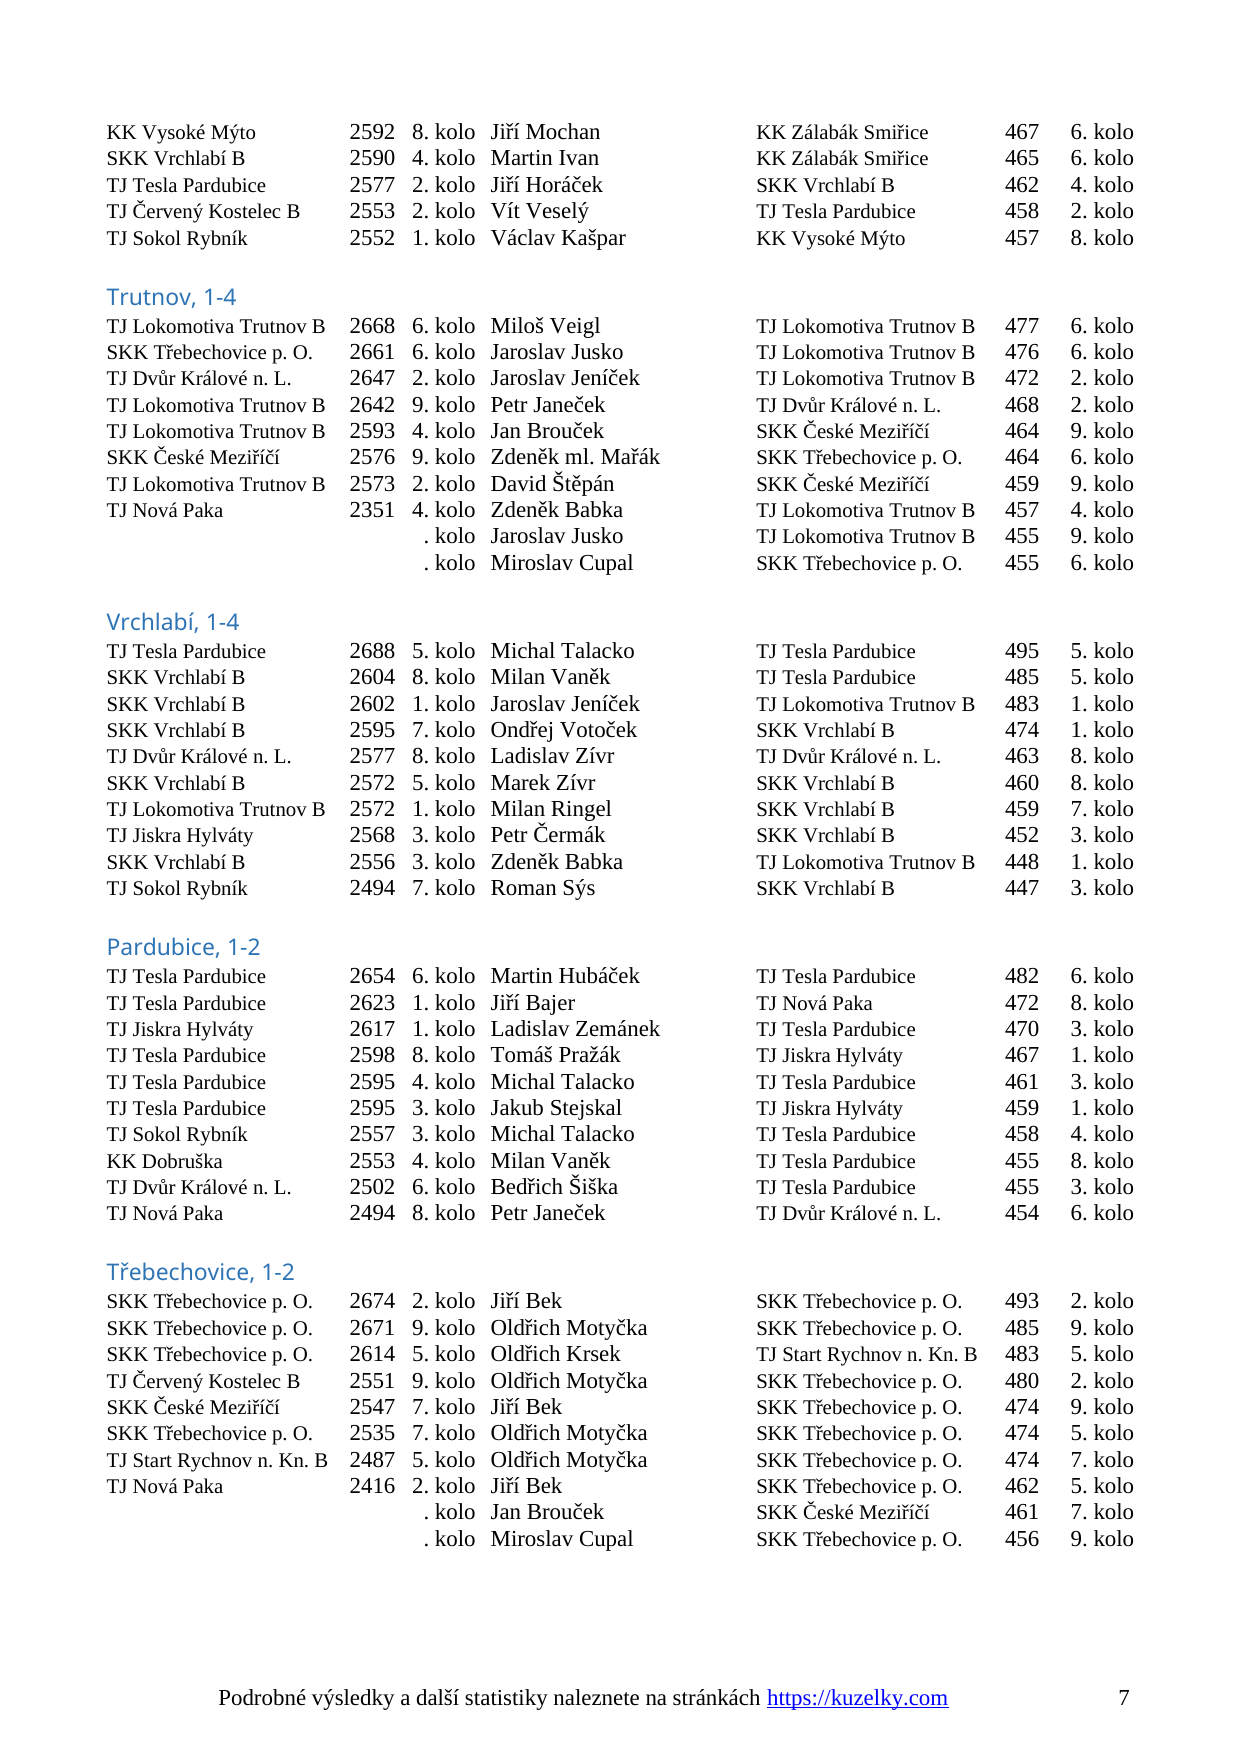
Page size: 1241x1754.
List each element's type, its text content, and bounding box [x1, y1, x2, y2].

subtitle Pardubice, 1-2 [106, 931, 1134, 962]
text SKK Třebechovice p. O. 2535 7. kolo Oldřich Motyčka SKK Třebechovice p. O. 474 5. kolo [106, 1419, 1134, 1446]
text TJ Nová Paka 2416 2. kolo Jiří Bek SKK Třebechovice p. O. 462 5. kolo [106, 1472, 1134, 1498]
text TJ Tesla Pardubice 2654 6. kolo Martin Hubáček TJ Tesla Pardubice 482 6. kolo [106, 962, 1134, 989]
text SKK Vrchlabí B 2590 4. kolo Martin Ivan KK Zálabák Smiřice 465 6. kolo [106, 144, 1134, 171]
text TJ Sokol Rybník 2557 3. kolo Michal Talacko TJ Tesla Pardubice 458 4. kolo [106, 1120, 1134, 1147]
text SKK Třebechovice p. O. 2671 9. kolo Oldřich Motyčka SKK Třebechovice p. O. 485 9. kolo [106, 1314, 1134, 1340]
text TJ Dvůr Králové n. L. 2647 2. kolo Jaroslav Jeníček TJ Lokomotiva Trutnov B 472 2. kolo [106, 364, 1134, 391]
text TJ Sokol Rybník 2494 7. kolo Roman Sýs SKK Vrchlabí B 447 3. kolo [106, 874, 1134, 901]
text SKK Vrchlabí B 2604 8. kolo Milan Vaněk TJ Tesla Pardubice 485 5. kolo [106, 663, 1134, 690]
text TJ Tesla Pardubice 2595 3. kolo Jakub Stejskal TJ Jiskra Hylváty 459 1. kolo [106, 1094, 1134, 1120]
subtitle Trutnov, 1-4 [106, 280, 1134, 312]
text TJ Červený Kostelec B 2553 2. kolo Vít Veselý TJ Tesla Pardubice 458 2. kolo [106, 197, 1134, 223]
text TJ Tesla Pardubice 2598 8. kolo Tomáš Pražák TJ Jiskra Hylváty 467 1. kolo [106, 1041, 1134, 1068]
text . kolo Jaroslav Jusko TJ Lokomotiva Trutnov B 455 9. kolo [106, 522, 1134, 549]
text SKK České Meziříčí 2547 7. kolo Jiří Bek SKK Třebechovice p. O. 474 9. kolo [106, 1393, 1134, 1419]
text TJ Nová Paka 2494 8. kolo Petr Janeček TJ Dvůr Králové n. L. 454 6. kolo [106, 1199, 1134, 1226]
subtitle Vrchlabí, 1-4 [106, 606, 1134, 637]
text TJ Tesla Pardubice 2577 2. kolo Jiří Horáček SKK Vrchlabí B 462 4. kolo [106, 171, 1134, 197]
text SKK Vrchlabí B 2572 5. kolo Marek Zívr SKK Vrchlabí B 460 8. kolo [106, 769, 1134, 795]
subtitle Třebechovice, 1-2 [106, 1256, 1134, 1288]
text KK Dobruška 2553 4. kolo Milan Vaněk TJ Tesla Pardubice 455 8. kolo [106, 1147, 1134, 1173]
text TJ Nová Paka 2351 4. kolo Zdeněk Babka TJ Lokomotiva Trutnov B 457 4. kolo [106, 496, 1134, 522]
text TJ Jiskra Hylváty 2568 3. kolo Petr Čermák SKK Vrchlabí B 452 3. kolo [106, 821, 1134, 848]
text SKK Třebechovice p. O. 2661 6. kolo Jaroslav Jusko TJ Lokomotiva Trutnov B 476 6. kolo [106, 338, 1134, 364]
text TJ Tesla Pardubice 2595 4. kolo Michal Talacko TJ Tesla Pardubice 461 3. kolo [106, 1068, 1134, 1094]
text TJ Tesla Pardubice 2623 1. kolo Jiří Bajer TJ Nová Paka 472 8. kolo [106, 989, 1134, 1015]
text TJ Lokomotiva Trutnov B 2642 9. kolo Petr Janeček TJ Dvůr Králové n. L. 468 2. kolo [106, 391, 1134, 417]
text KK Vysoké Mýto 2592 8. kolo Jiří Mochan KK Zálabák Smiřice 467 6. kolo [106, 118, 1134, 144]
text SKK Vrchlabí B 2602 1. kolo Jaroslav Jeníček TJ Lokomotiva Trutnov B 483 1. kolo [106, 690, 1134, 716]
text SKK České Meziříčí 2576 9. kolo Zdeněk ml. Mařák SKK Třebechovice p. O. 464 6. kolo [106, 443, 1134, 470]
text TJ Červený Kostelec B 2551 9. kolo Oldřich Motyčka SKK Třebechovice p. O. 480 2. kolo [106, 1367, 1134, 1393]
text TJ Lokomotiva Trutnov B 2668 6. kolo Miloš Veigl TJ Lokomotiva Trutnov B 477 6. kolo [106, 312, 1134, 338]
text SKK Třebechovice p. O. 2674 2. kolo Jiří Bek SKK Třebechovice p. O. 493 2. kolo [106, 1288, 1134, 1314]
text TJ Sokol Rybník 2552 1. kolo Václav Kašpar KK Vysoké Mýto 457 8. kolo [106, 223, 1134, 250]
text SKK Vrchlabí B 2556 3. kolo Zdeněk Babka TJ Lokomotiva Trutnov B 448 1. kolo [106, 848, 1134, 874]
text TJ Start Rychnov n. Kn. B 2487 5. kolo Oldřich Motyčka SKK Třebechovice p. O. 474 7. kolo [106, 1446, 1134, 1472]
text SKK Třebechovice p. O. 2614 5. kolo Oldřich Krsek TJ Start Rychnov n. Kn. B 483 5. kolo [106, 1340, 1134, 1367]
text TJ Jiskra Hylváty 2617 1. kolo Ladislav Zemánek TJ Tesla Pardubice 470 3. kolo [106, 1015, 1134, 1041]
text TJ Dvůr Králové n. L. 2502 6. kolo Bedřich Šiška TJ Tesla Pardubice 455 3. kolo [106, 1173, 1134, 1199]
text TJ Lokomotiva Trutnov B 2593 4. kolo Jan Brouček SKK České Meziříčí 464 9. kolo [106, 417, 1134, 443]
text . kolo Jan Brouček SKK České Meziříčí 461 7. kolo [106, 1498, 1134, 1525]
text TJ Dvůr Králové n. L. 2577 8. kolo Ladislav Zívr TJ Dvůr Králové n. L. 463 8. kolo [106, 742, 1134, 769]
text TJ Tesla Pardubice 2688 5. kolo Michal Talacko TJ Tesla Pardubice 495 5. kolo [106, 637, 1134, 663]
text . kolo Miroslav Cupal SKK Třebechovice p. O. 455 6. kolo [106, 549, 1134, 575]
text SKK Vrchlabí B 2595 7. kolo Ondřej Votoček SKK Vrchlabí B 474 1. kolo [106, 716, 1134, 742]
text TJ Lokomotiva Trutnov B 2573 2. kolo David Štěpán SKK České Meziříčí 459 9. kolo [106, 470, 1134, 496]
text . kolo Miroslav Cupal SKK Třebechovice p. O. 456 9. kolo [106, 1525, 1134, 1551]
text TJ Lokomotiva Trutnov B 2572 1. kolo Milan Ringel SKK Vrchlabí B 459 7. kolo [106, 795, 1134, 821]
